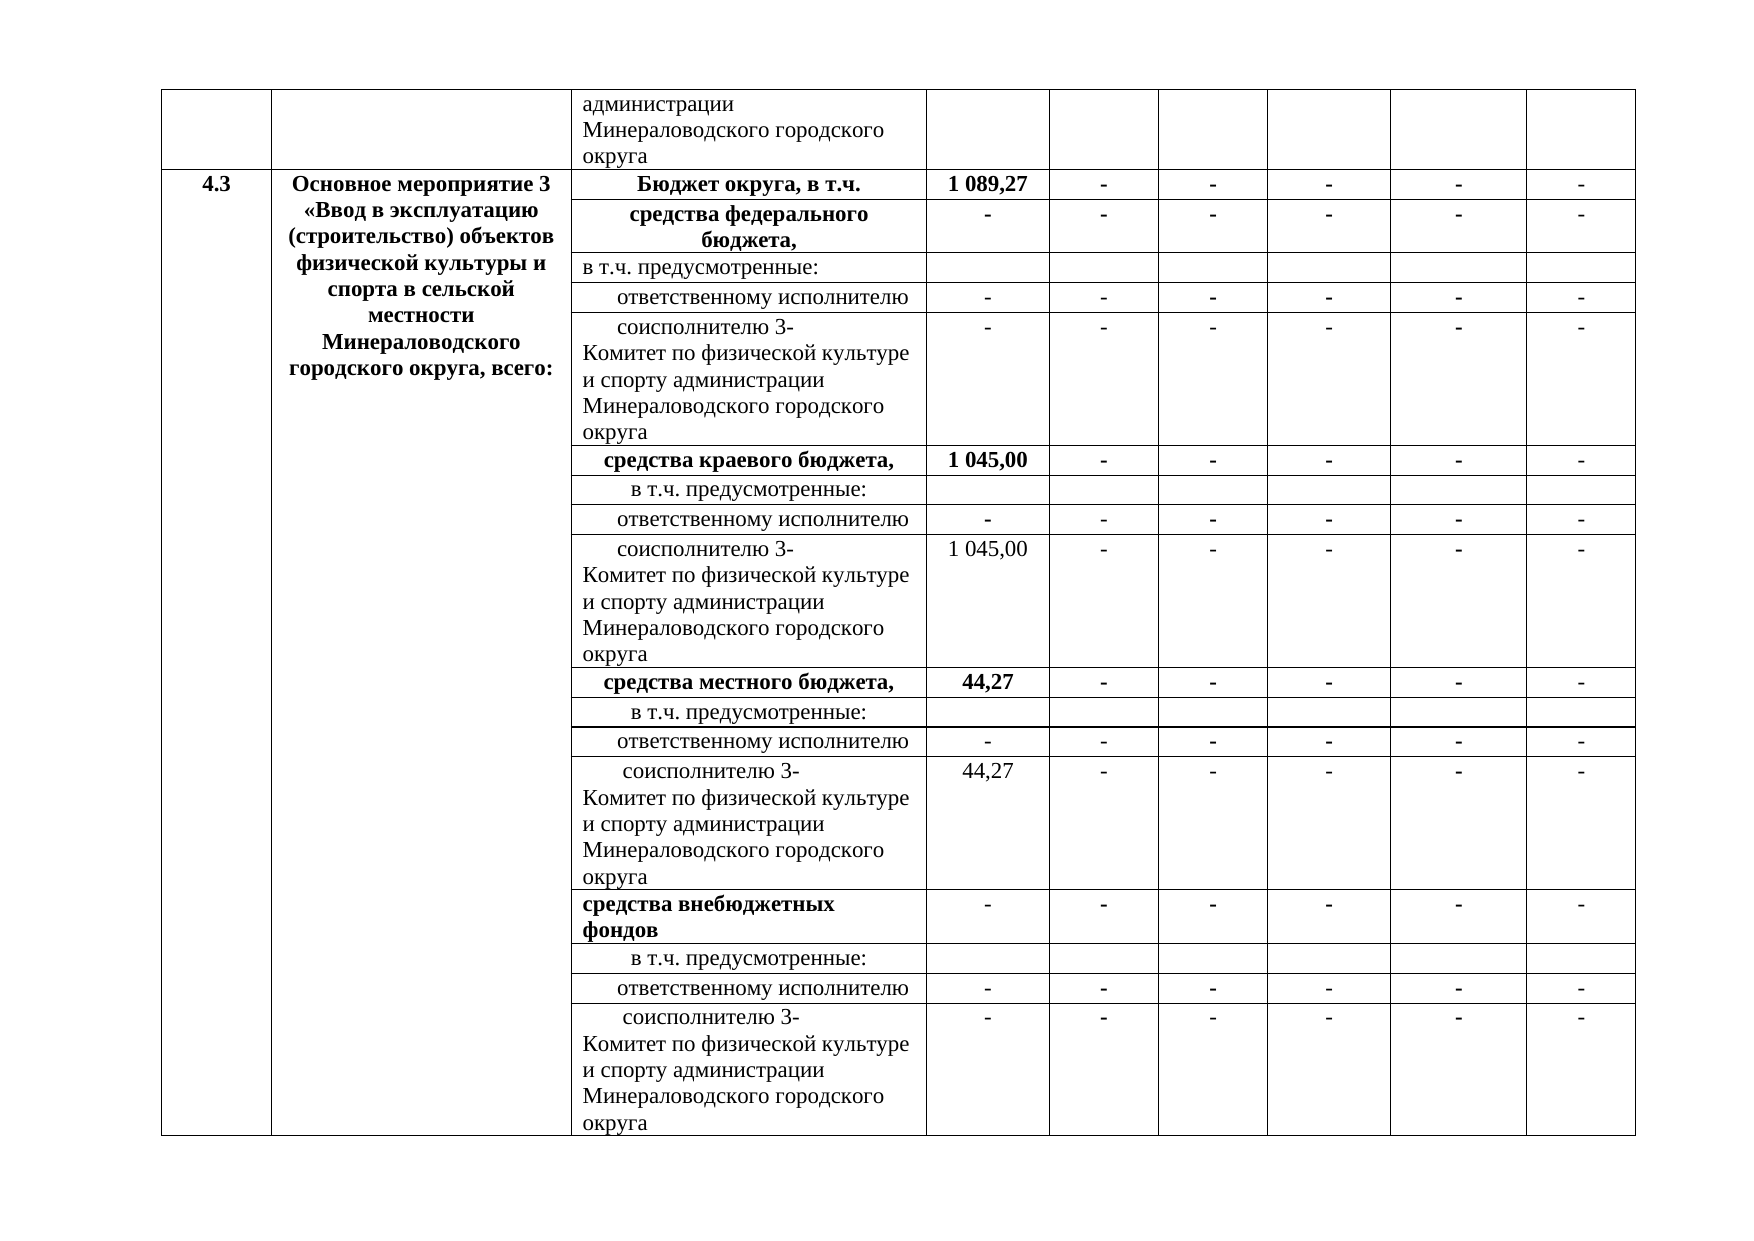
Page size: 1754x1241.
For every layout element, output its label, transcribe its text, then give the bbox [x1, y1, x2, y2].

table_cell - [1527, 535, 1635, 667]
table_cell - [1527, 505, 1635, 534]
table_cell - [1268, 757, 1390, 889]
table_cell - [1159, 1004, 1267, 1135]
table_cell - [927, 728, 1049, 756]
table_cell - [927, 283, 1049, 312]
table_cell [1527, 944, 1635, 973]
table_cell - [927, 313, 1049, 445]
table_cell ответственному исполнителю [572, 974, 926, 1002]
table_cell - [1391, 890, 1526, 943]
table_cell - [1159, 313, 1267, 445]
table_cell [572, 90, 926, 169]
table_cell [572, 1004, 926, 1135]
table_cell [1159, 944, 1267, 973]
table_cell - [927, 1004, 1049, 1135]
table_cell 44,27 [927, 757, 1049, 889]
table_cell - [1527, 283, 1635, 312]
table_cell - [1050, 890, 1158, 943]
table_cell - [1268, 283, 1390, 312]
table_cell - [1050, 200, 1158, 252]
table_cell - [1050, 505, 1158, 534]
table_cell [1050, 476, 1158, 504]
table_cell - [927, 974, 1049, 1002]
table_cell - [1159, 668, 1267, 697]
table_cell 44,27 [927, 668, 1049, 697]
table_cell - [1268, 313, 1390, 445]
table_cell [1268, 90, 1390, 169]
table_cell [1050, 944, 1158, 973]
table_cell - [1159, 890, 1267, 943]
table_cell [927, 944, 1049, 973]
table_cell - [1159, 535, 1267, 667]
table_cell - [1268, 890, 1390, 943]
table_cell - [1391, 535, 1526, 667]
table_cell ответственному исполнителю [572, 728, 926, 756]
table_cell - [1159, 170, 1267, 198]
table_cell в т.ч. предусмотренные: [572, 476, 926, 504]
table_cell [1391, 476, 1526, 504]
table_cell средства местного бюджета, [572, 668, 926, 697]
table_cell - [1527, 313, 1635, 445]
table_cell [1527, 698, 1635, 726]
table_cell Основное мероприятие 3 «Ввод в эксплуатацию (строительство) объектов физической культуры и спорта в сельской местности Минераловодского городского округа, всего: [272, 170, 571, 1135]
table_cell - [927, 200, 1049, 252]
table_cell 1 045,00 [927, 535, 1049, 667]
table_cell [1268, 253, 1390, 282]
table_cell соисполнителю 3- Комитет по физической культуре и спорту администрации Минераловодского городского округа [572, 313, 926, 445]
table_cell - [1050, 446, 1158, 474]
table_cell в т.ч. предусмотренные: [572, 253, 926, 282]
table_cell - [1391, 974, 1526, 1002]
table_cell [1050, 253, 1158, 282]
table_cell - [1527, 1004, 1635, 1135]
table_cell - [1391, 313, 1526, 445]
table_cell [1391, 253, 1526, 282]
table_cell ответственному исполнителю [572, 505, 926, 534]
table_cell - [927, 890, 1049, 943]
table_cell соисполнителю 3- Комитет по физической культуре и спорту администрации Минераловодского городского округа [572, 535, 926, 667]
table_cell [1268, 944, 1390, 973]
table_cell - [1050, 974, 1158, 1002]
table_cell - [1050, 535, 1158, 667]
table_cell - [1050, 283, 1158, 312]
table_cell - [1050, 170, 1158, 198]
table_cell - [1391, 1004, 1526, 1135]
table_cell [1268, 476, 1390, 504]
table_cell - [1527, 757, 1635, 889]
table_cell - [1159, 728, 1267, 756]
table_cell ответственному исполнителю [572, 283, 926, 312]
table_cell - [1159, 757, 1267, 889]
table_cell - [1391, 505, 1526, 534]
table_cell - [1268, 728, 1390, 756]
table_cell - [1527, 974, 1635, 1002]
table_cell - [1527, 446, 1635, 474]
table_cell - [1268, 446, 1390, 474]
table_cell - [1391, 170, 1526, 198]
table_cell - [1268, 170, 1390, 198]
table_cell - [1527, 170, 1635, 198]
table_cell - [1268, 200, 1390, 252]
table_cell - [1527, 890, 1635, 943]
table_cell - [1391, 668, 1526, 697]
table_cell - [1268, 1004, 1390, 1135]
table_cell соисполнителю 3- Комитет по физической культуре и спорту администрации Минераловодского городского округа [572, 757, 926, 889]
table_cell - [1159, 974, 1267, 1002]
table_cell - [1268, 974, 1390, 1002]
table_cell - [1527, 200, 1635, 252]
table_cell [1527, 476, 1635, 504]
table_cell [927, 476, 1049, 504]
table_cell [1391, 698, 1526, 726]
table_cell [1159, 698, 1267, 726]
table_cell в т.ч. предусмотренные: [572, 698, 926, 726]
table_cell 4.3 [162, 170, 271, 1135]
table_cell - [927, 505, 1049, 534]
table_cell [1391, 90, 1526, 169]
table_cell средства федерального бюджета, [572, 200, 926, 252]
table_cell средства внебюджетных фондов [572, 890, 926, 943]
table_cell - [1391, 446, 1526, 474]
table_cell [1268, 698, 1390, 726]
table_cell - [1050, 313, 1158, 445]
table_cell [927, 698, 1049, 726]
table_cell [927, 253, 1049, 282]
table_cell - [1527, 668, 1635, 697]
table_cell - [1268, 668, 1390, 697]
table_cell - [1159, 505, 1267, 534]
table_cell - [1268, 535, 1390, 667]
table_cell - [1159, 283, 1267, 312]
table_cell - [1050, 757, 1158, 889]
table_cell - [1159, 446, 1267, 474]
table_cell - [1391, 728, 1526, 756]
table_cell Бюджет округа, в т.ч. [572, 170, 926, 198]
table_cell - [1159, 200, 1267, 252]
table_cell - [1391, 283, 1526, 312]
table_cell [1050, 698, 1158, 726]
table_cell - [1527, 728, 1635, 756]
table_cell - [1268, 505, 1390, 534]
table_cell - [1050, 1004, 1158, 1135]
table_cell 1 045,00 [927, 446, 1049, 474]
table_cell - [1391, 200, 1526, 252]
table_cell средства краевого бюджета, [572, 446, 926, 474]
table_cell [1050, 90, 1158, 169]
table_cell - [1391, 757, 1526, 889]
table_cell - [1050, 728, 1158, 756]
table_cell [1159, 90, 1267, 169]
table_cell [1527, 253, 1635, 282]
table_cell - [1050, 668, 1158, 697]
table_cell [1527, 90, 1635, 169]
table_cell 1 089,27 [927, 170, 1049, 198]
table_cell в т.ч. предусмотренные: [572, 944, 926, 973]
table_cell [927, 90, 1049, 169]
table_cell [1391, 944, 1526, 973]
table_cell [1159, 476, 1267, 504]
table_cell [1159, 253, 1267, 282]
